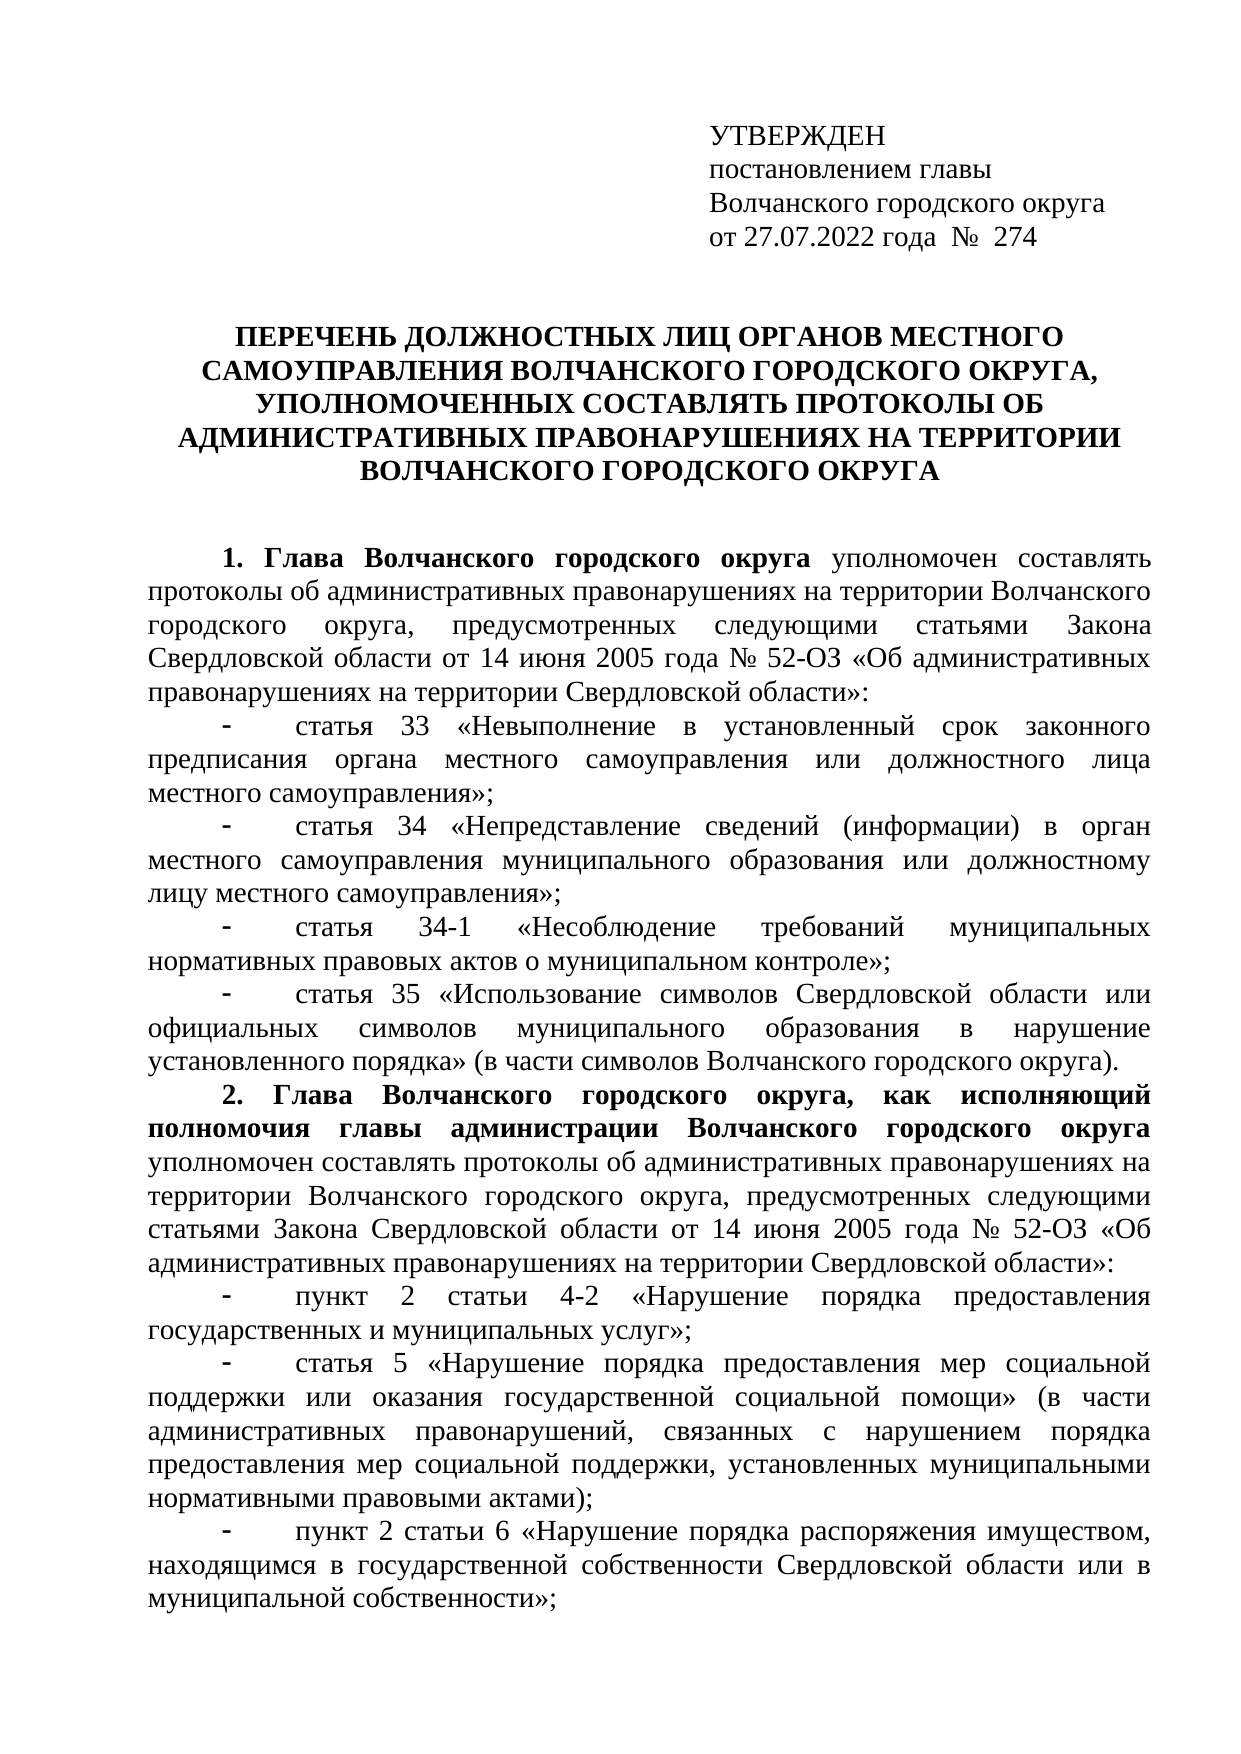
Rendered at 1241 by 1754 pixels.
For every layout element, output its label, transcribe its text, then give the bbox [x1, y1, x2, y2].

text от 27.07.2022 года № 274 [709, 219, 1152, 252]
text ПЕРЕЧЕНЬ ДОЛЖНОСТНЫХ ЛИЦ ОРГАНОВ МЕСТНОГО САМОУПРАВЛЕНИЯ ВОЛЧАНСКОГО ГОРОДСКОГО ОКРУГА, УПОЛНОМОЧЕННЫХ СОСТАВЛЯТЬ ПРОТОКОЛЫ ОБ АДМИНИСТРАТИВНЫХ ПРАВОНАРУШЕНИЯХ НА ТЕРРИТОРИИ ВОЛЧАНСКОГО ГОРОДСКОГО ОКРУГА [148, 319, 1152, 487]
list статья 34-1 «Несоблюдение требований муниципальных нормативных правовых актов о муниципальном контроле»; [148, 909, 1152, 976]
list статья 5 «Нарушение порядка предоставления мер социальной поддержки или оказания государственной социальной помощи» (в части административных правонарушений, связанных с нарушением порядка предоставления мер социальной поддержки, установленных муниципальными нормативными правовыми актами); [148, 1345, 1152, 1513]
list статья 35 «Использование символов Свердловской области или официальных символов муниципального образования в нарушение установленного порядка» (в части символов Волчанского городского округа). [148, 976, 1152, 1077]
text постановлением главы [709, 152, 1152, 185]
list пункт 2 статьи 4-2 «Нарушение порядка предоставления государственных и муниципальных услуг»; [148, 1278, 1152, 1345]
list пункт 2 статьи 6 «Нарушение порядка распоряжения имуществом, находящимся в государственной собственности Свердловской области или в муниципальной собственности»; [148, 1513, 1152, 1614]
text Волчанского городского округа [709, 185, 1152, 219]
text 1. Глава Волчанского городского округа уполномочен составлять протоколы об административных правонарушениях на территории Волчанского городского округа, предусмотренных следующими статьями Закона Свердловской области от 14 июня 2005 года № 52-ОЗ «Об административных правонарушениях на территории Свердловской области»: [148, 540, 1152, 708]
text УТВЕРЖДЕН [709, 118, 1152, 152]
text 2. Глава Волчанского городского округа, как исполняющий полномочия главы администрации Волчанского городского округа уполномочен составлять протоколы об административных правонарушениях на территории Волчанского городского округа, предусмотренных следующими статьями Закона Свердловской области от 14 июня 2005 года № 52-ОЗ «Об административных правонарушениях на территории Свердловской области»: [148, 1077, 1152, 1278]
list статья 34 «Непредставление сведений (информации) в орган местного самоуправления муниципального образования или должностному лицу местного самоуправления»; [148, 808, 1152, 909]
list статья 33 «Невыполнение в установленный срок законного предписания органа местного самоуправления или должностного лица местного самоуправления»; [148, 708, 1152, 808]
